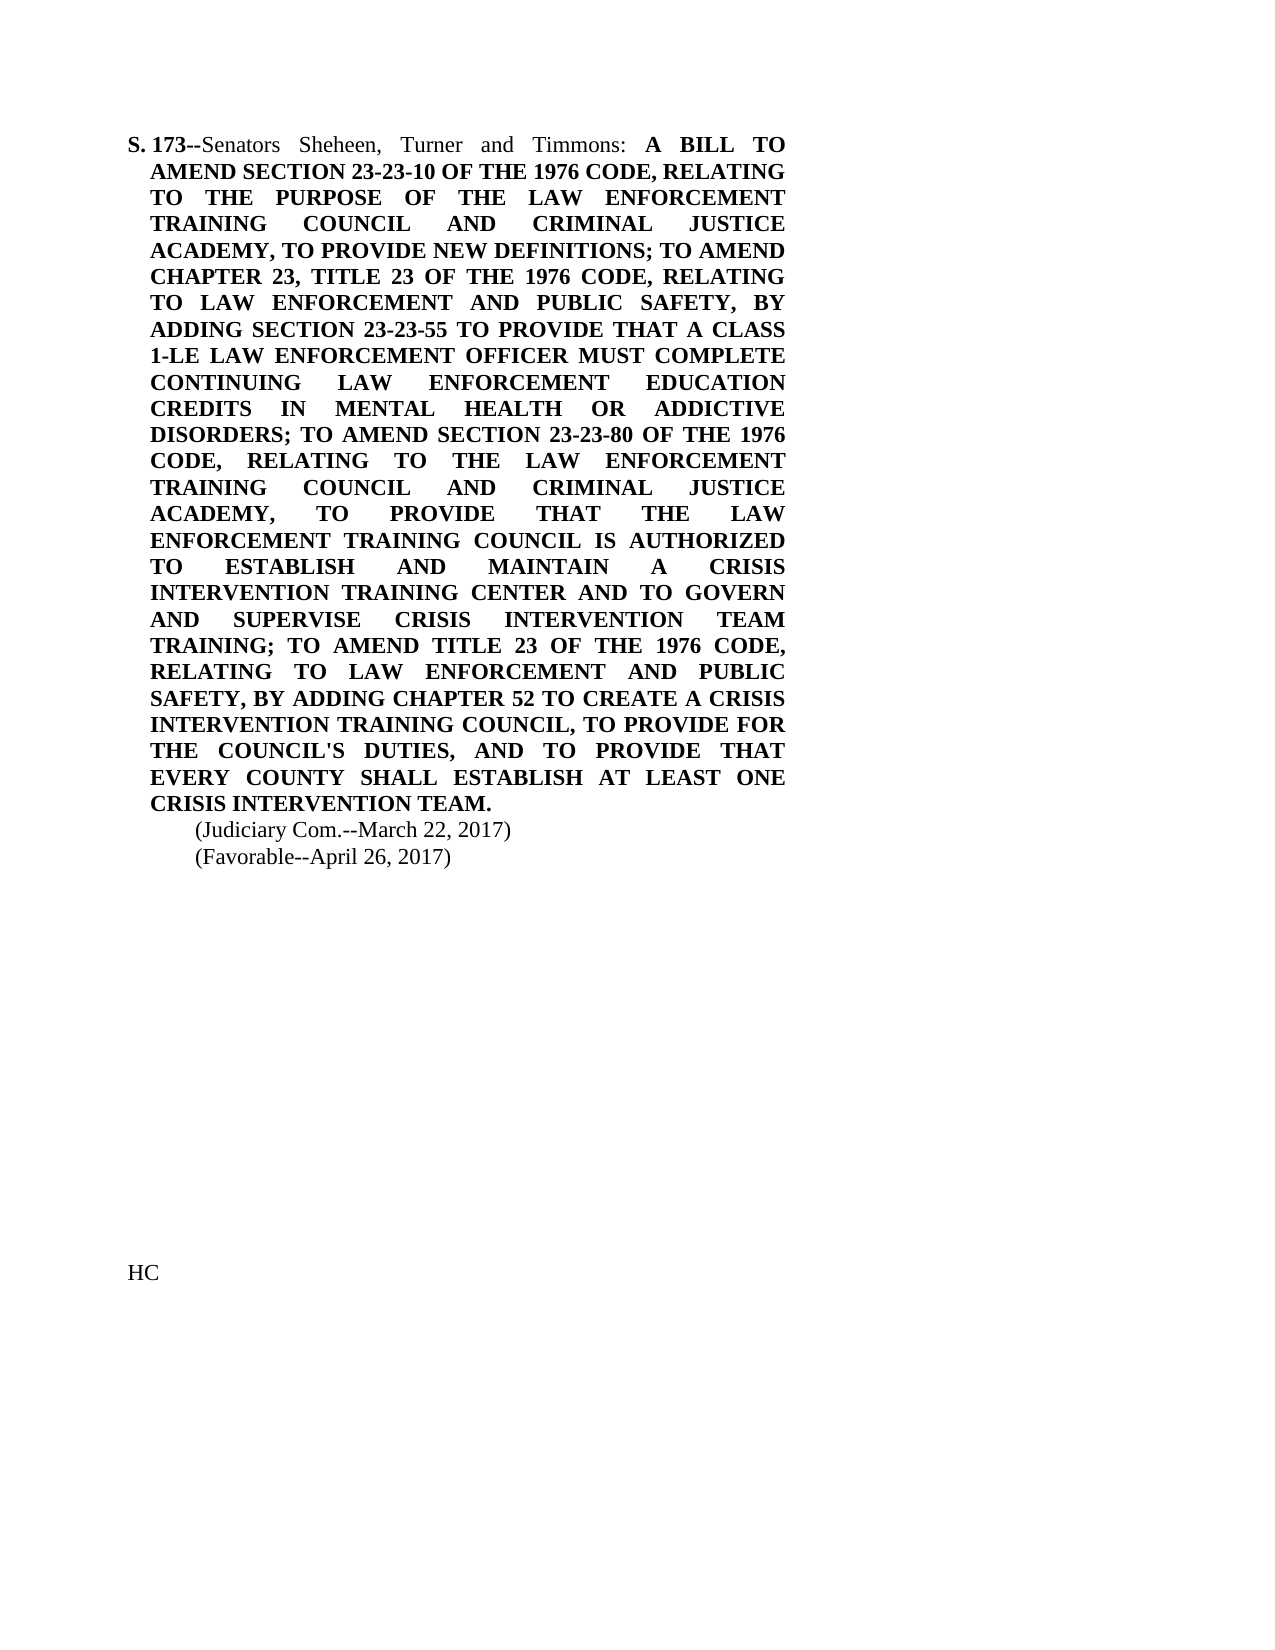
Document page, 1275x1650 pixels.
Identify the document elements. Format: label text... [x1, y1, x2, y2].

text (Judiciary Com.--March 22, 2017) [195, 817, 786, 843]
text S. 173--Senators Sheheen, Turner and Timmons: A BILL TO AMEND SECTION 23-23-10 OF THE 1976 CODE, RELATING TO THE PURPOSE OF THE LAW ENFORCEMENT TRAINING COUNCIL AND CRIMINAL JUSTICE ACADEMY, TO PROVIDE NEW DEFINITIONS; TO AMEND CHAPTER 23, TITLE 23 OF THE 1976 CODE, RELATING TO LAW ENFORCEMENT AND PUBLIC SAFETY, BY ADDING SECTION 23-23-55 TO PROVIDE THAT A CLASS 1-LE LAW ENFORCEMENT OFFICER MUST COMPLETE CONTINUING LAW ENFORCEMENT EDUCATION CREDITS IN MENTAL HEALTH OR ADDICTIVE DISORDERS; TO AMEND SECTION 23-23-80 OF THE 1976 CODE, RELATING TO THE LAW ENFORCEMENT TRAINING COUNCIL AND CRIMINAL JUSTICE ACADEMY, TO PROVIDE THAT THE LAW ENFORCEMENT TRAINING COUNCIL IS AUTHORIZED TO ESTABLISH AND MAINTAIN A CRISIS INTERVENTION TRAINING CENTER AND TO GOVERN AND SUPERVISE CRISIS INTERVENTION TEAM TRAINING; TO AMEND TITLE 23 OF THE 1976 CODE, RELATING TO LAW ENFORCEMENT AND PUBLIC SAFETY, BY ADDING CHAPTER 52 TO CREATE A CRISIS INTERVENTION TRAINING COUNCIL, TO PROVIDE FOR THE COUNCIL'S DUTIES, AND TO PROVIDE THAT EVERY COUNTY SHALL ESTABLISH AT LEAST ONE CRISIS INTERVENTION TEAM. [127, 131, 786, 817]
text (Favorable--April 26, 2017) [195, 843, 786, 869]
